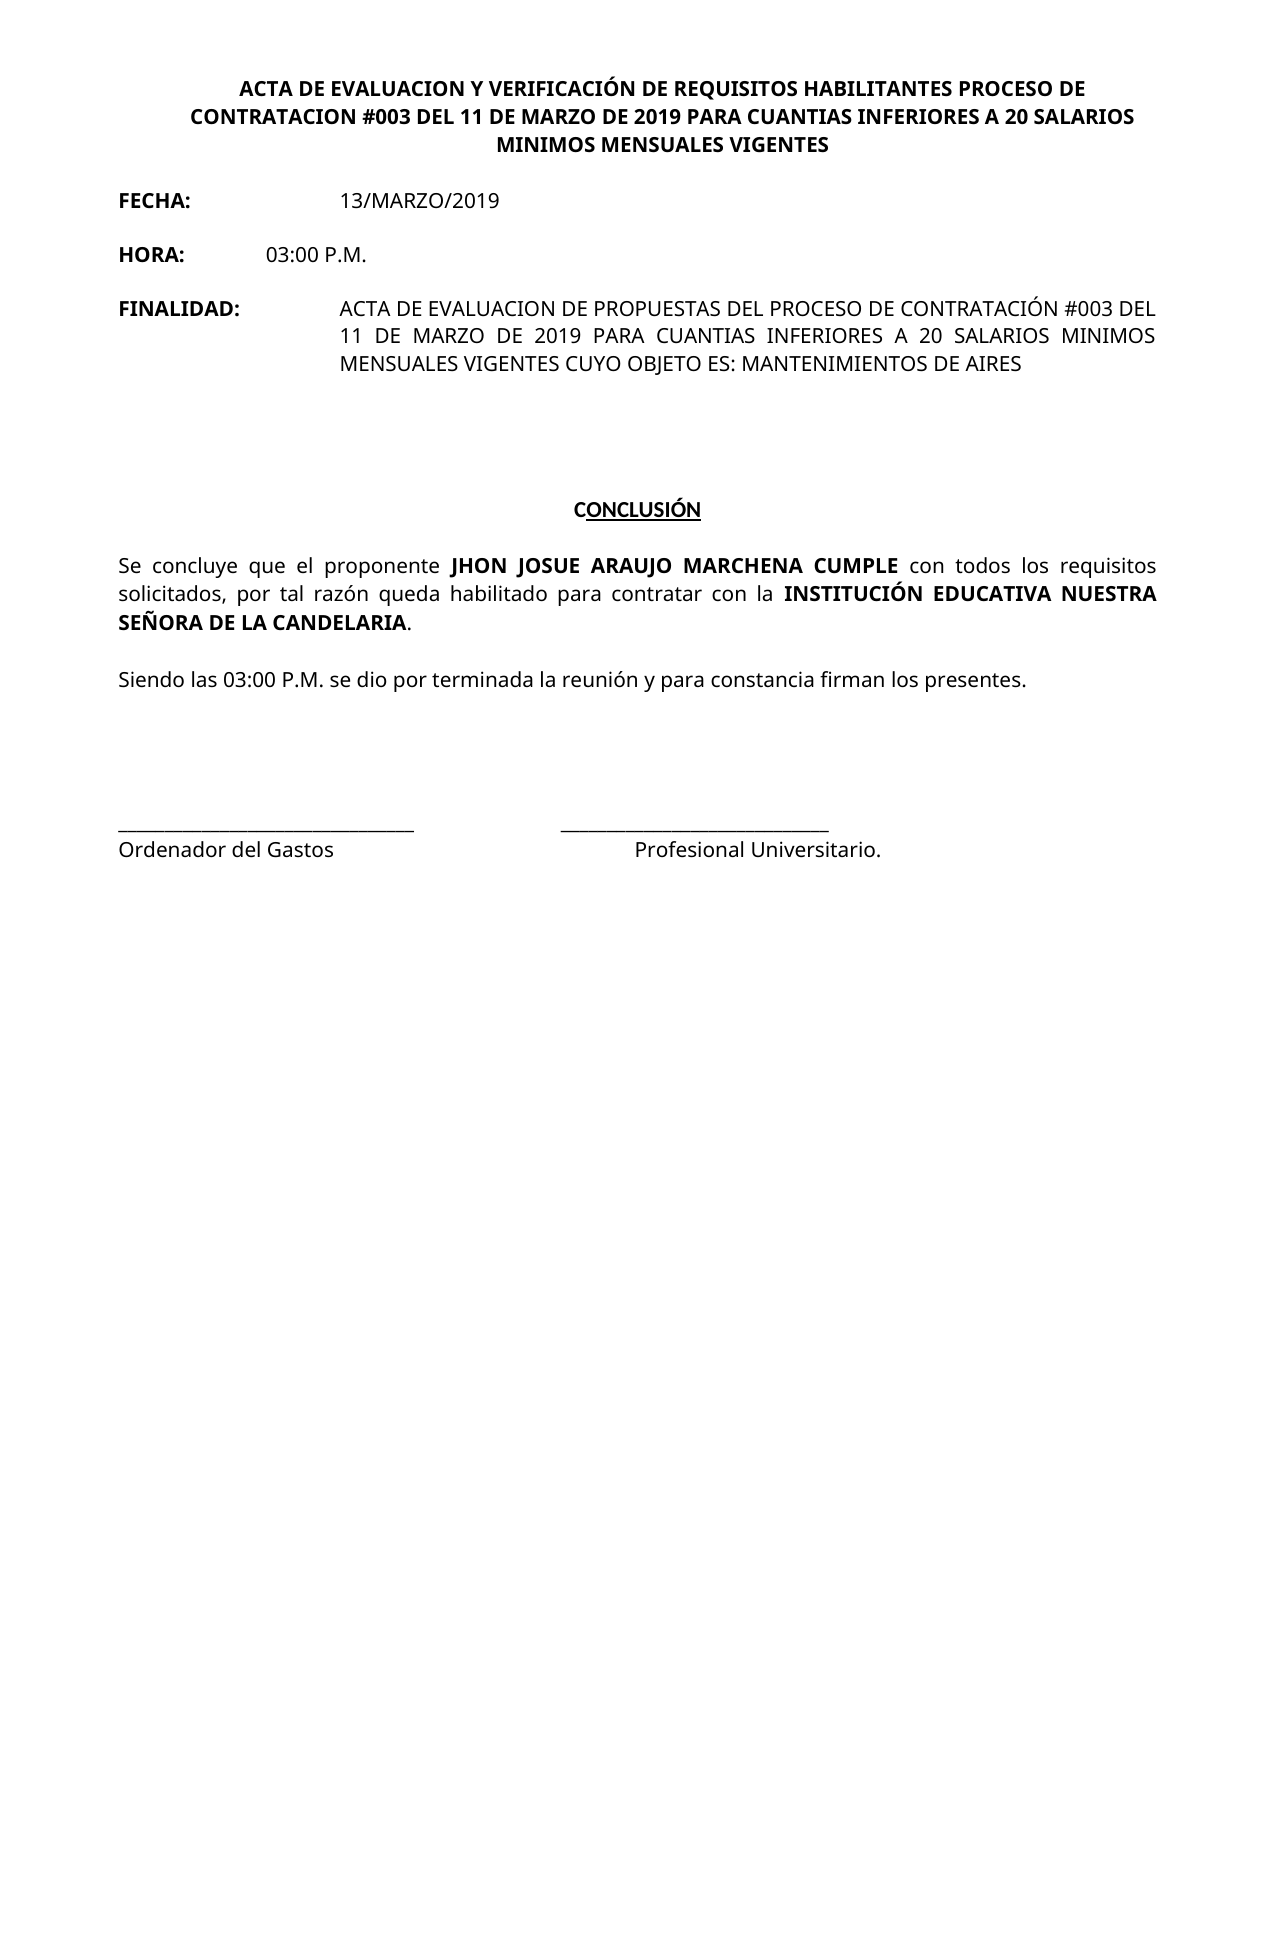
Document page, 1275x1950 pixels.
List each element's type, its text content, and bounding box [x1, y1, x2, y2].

text Ordenador del Gastos Profesional Universitario. [118, 835, 1157, 864]
text Siendo las 03:00 P.M. se dio por terminada la reunión y para constancia firman los presentes. [118, 665, 1157, 693]
text Se concluye que el proponente JHON JOSUE ARAUJO MARCHENA CUMPLE con todos los requisitos solicitados, por tal razón queda habilitado para contratar con la INSTITUCIÓN EDUCATIVA NUESTRA SEÑORA DE LA CANDELARIA. [118, 551, 1157, 636]
text ________________________________ _____________________________ [118, 807, 1157, 835]
text CONCLUSIÓN [118, 495, 1157, 523]
